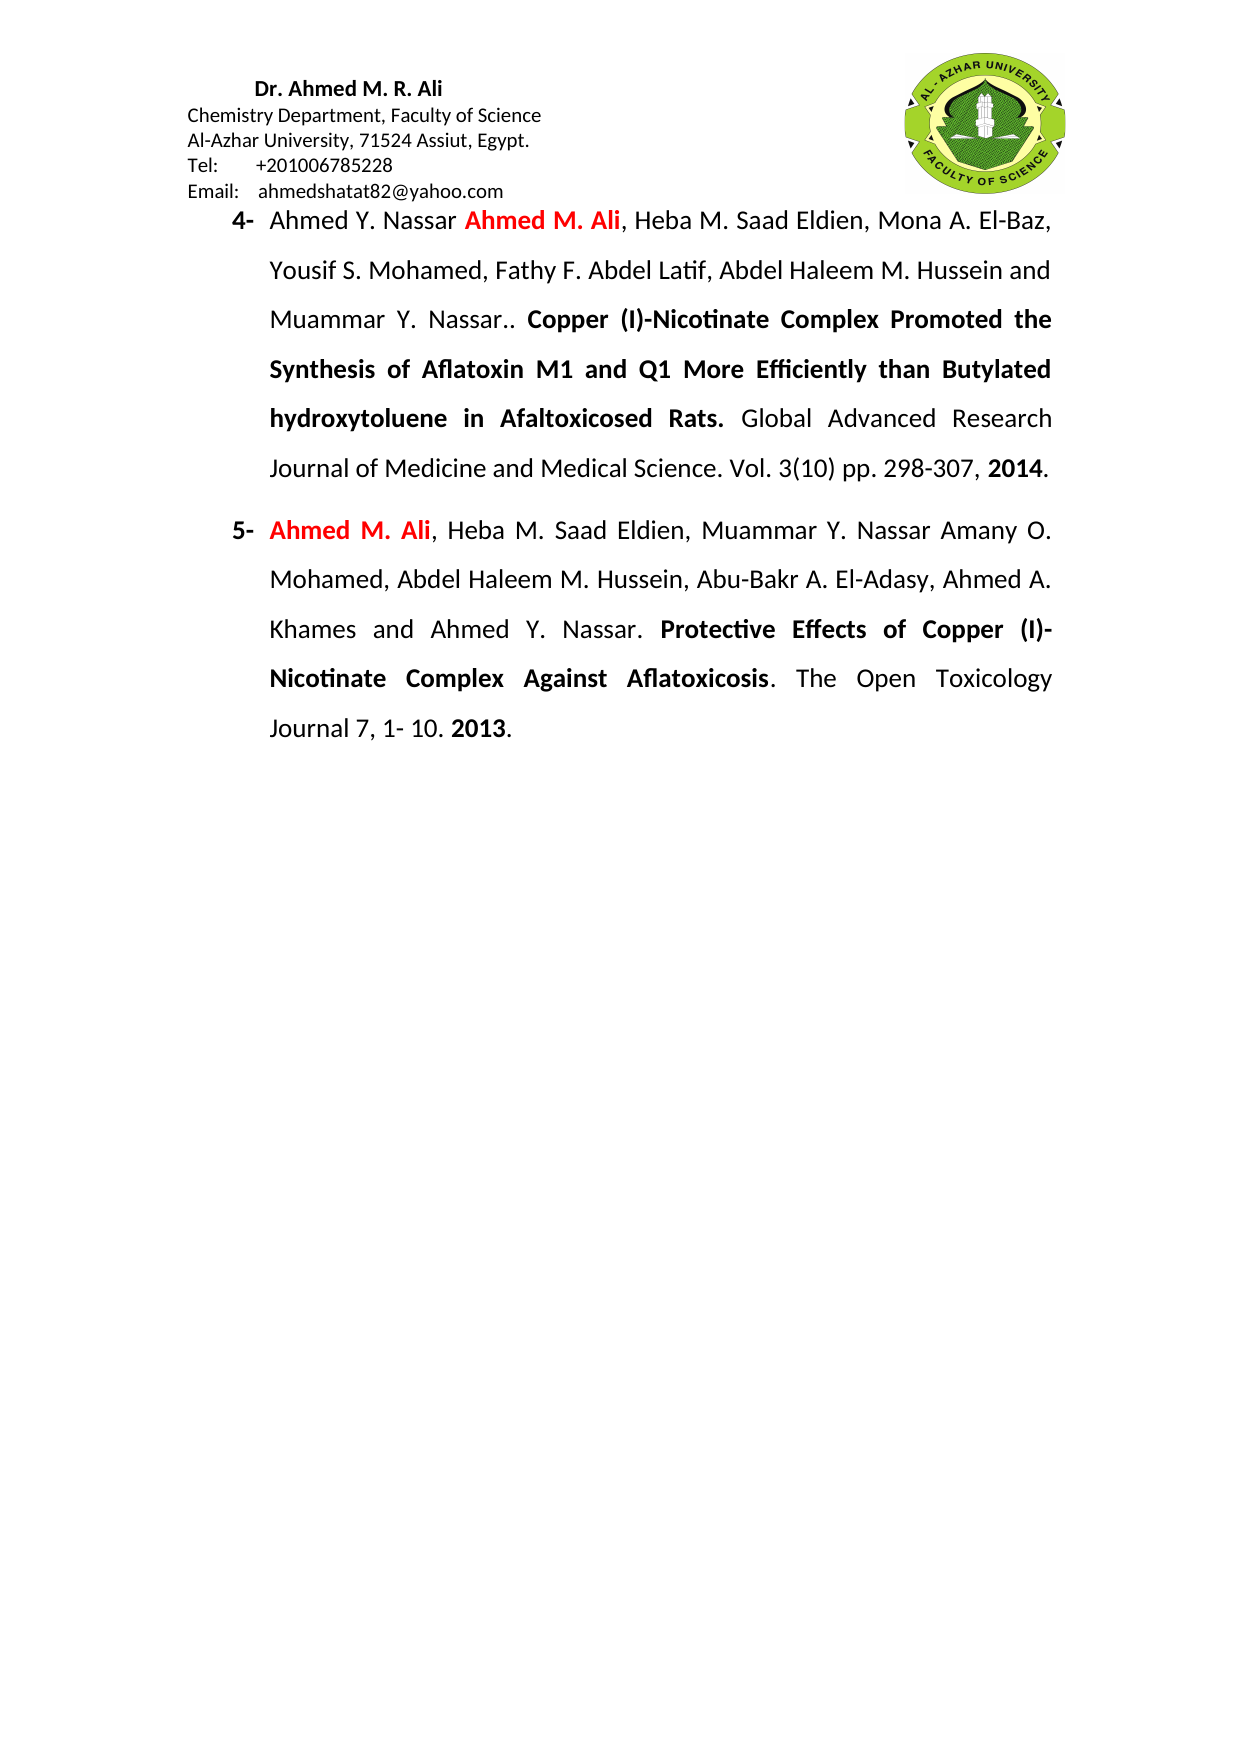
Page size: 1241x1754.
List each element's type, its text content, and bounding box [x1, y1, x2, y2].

picture [904, 53, 1066, 194]
list Ahmed M. Ali, Heba M. Saad Eldien, Muammar Y. Nassar Amany O. Mohamed, Abdel Haleem M. Hussein, Abu-Bakr A. El-Adasy, Ahmed A. Khames and Ahmed Y. Nassar. Protective Effects of Copper - Nicotinate Complex Against Aflatoxicosis. The Open Toxicology Journal 7, 1- 10. 2013. [232, 513, 1053, 744]
list Ahmed Y. Nassar Ahmed M. Ali, Heba M. Saad Eldien, Mona A. El-Baz, Yousif S. Mohamed, Fathy F. Abdel Latif, Abdel Haleem M. Hussein and Muammar Y. Nassar.. Copper (I)-Nicotinate Complex Promoted the Synthesis of Aflatoxin M1 and Q1 More Efficiently than Butylated hydroxytoluene in Afaltoxicosed Rats. Global Advanced Research Journal of Medicine and Medical Science. Vol. 3(10) pp. 298-307, 2014. [232, 203, 1053, 484]
